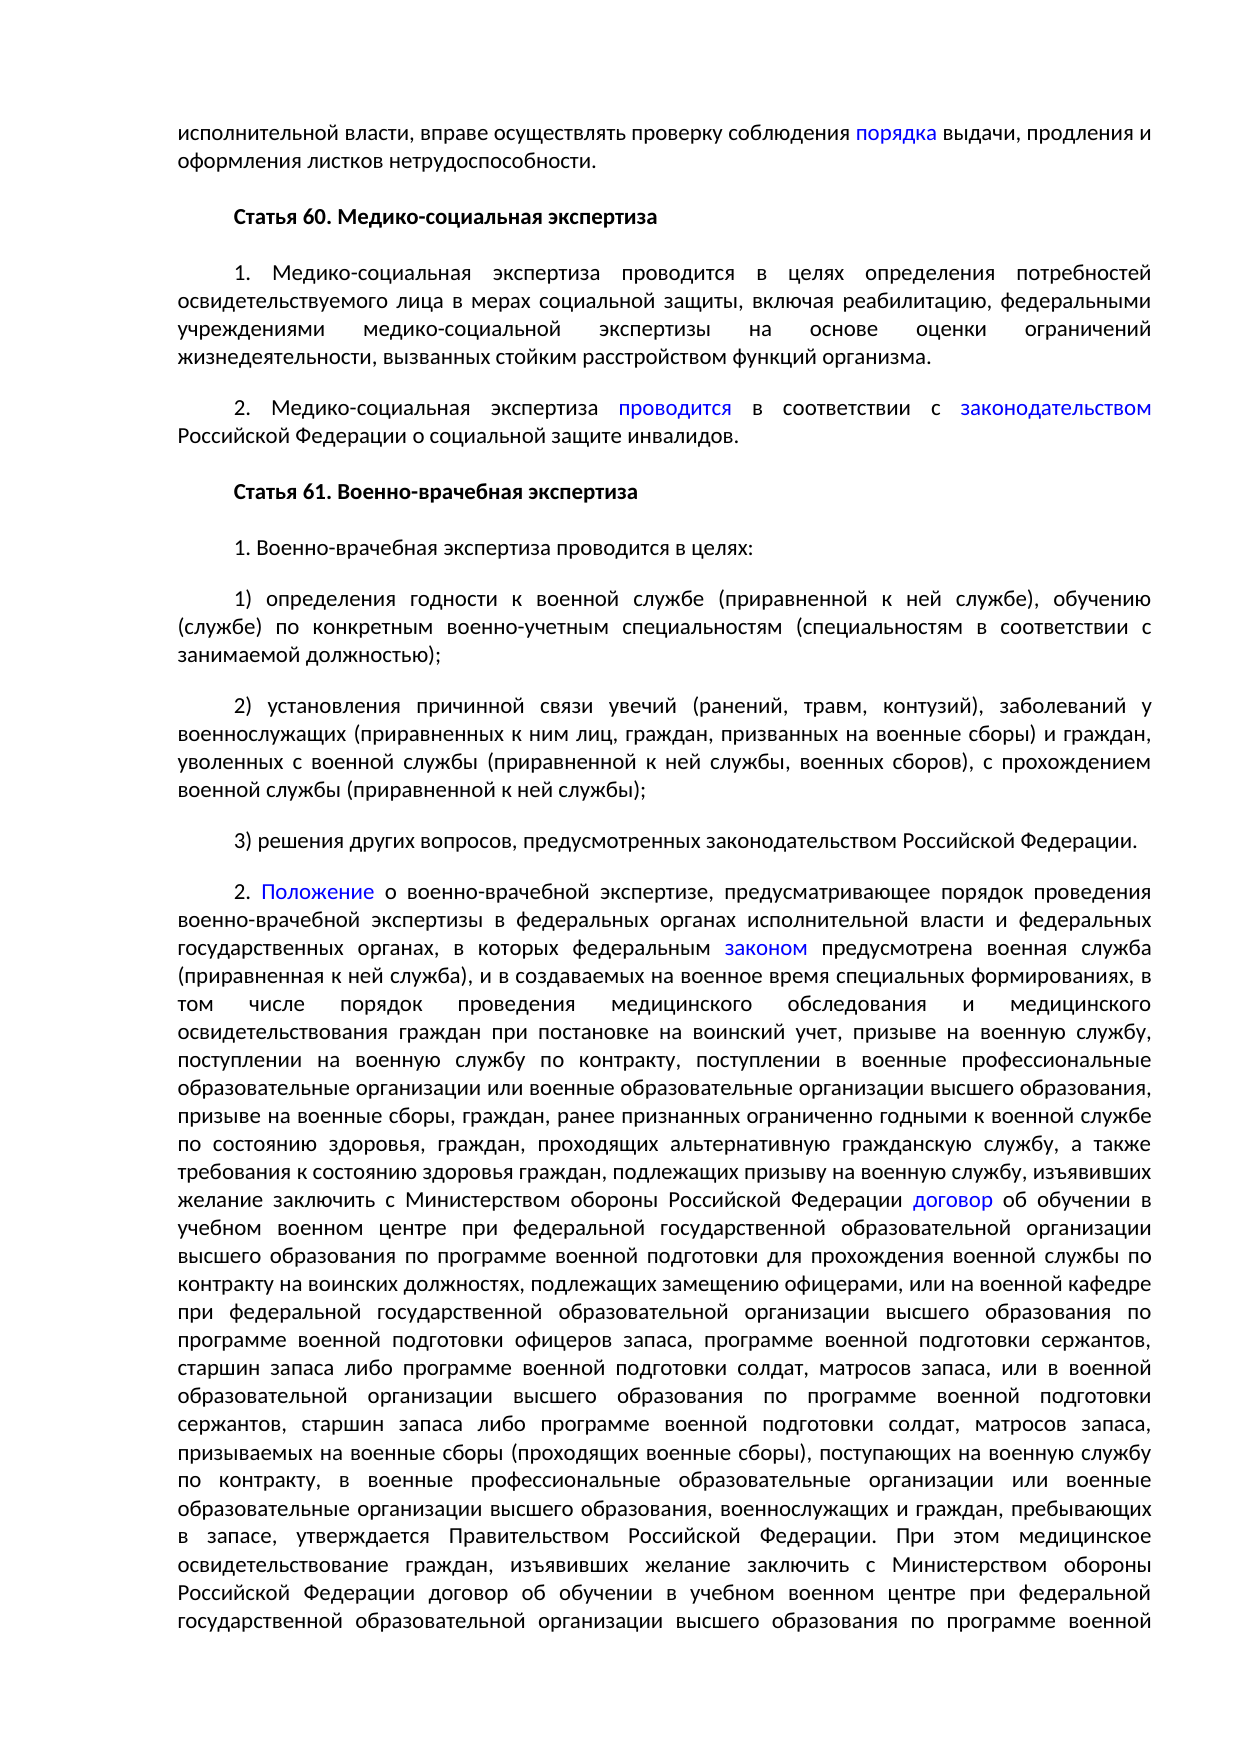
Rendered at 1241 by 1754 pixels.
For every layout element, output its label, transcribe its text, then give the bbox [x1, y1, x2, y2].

text 1. Военно-врачебная экспертиза проводится в целях: [177, 533, 1152, 561]
text 1. Медико-социальная экспертиза проводится в целях определения потребностей освидетельствуемого лица в мерах социальной защиты, включая реабилитацию, федеральными учреждениями медико-социальной экспертизы на основе оценки ограничений жизнедеятельности, вызванных стойким расстройством функций организма. [177, 258, 1152, 370]
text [177, 118, 1152, 174]
text 3) решения других вопросов, предусмотренных законодательством Российской Федерации. [177, 826, 1152, 854]
text 2) установления причинной связи увечий (ранений, травм, контузий), заболеваний у военнослужащих (приравненных к ним лиц, граждан, призванных на военные сборы) и граждан, уволенных с военной службы (приравненной к ней службы, военных сборов), с прохождением военной службы (приравненной к ней службы); [177, 691, 1152, 803]
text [177, 877, 1152, 1634]
text 2. Медико-социальная экспертиза проводится в соответствии с законодательством Российской Федерации о социальной защите инвалидов. [177, 393, 1152, 449]
title Статья 60. Медико-социальная экспертиза [177, 202, 1152, 230]
title Статья 61. Военно-врачебная экспертиза [177, 477, 1152, 505]
text 1) определения годности к военной службе (приравненной к ней службе), обучению (службе) по конкретным военно-учетным специальностям (специальностям в соответствии с занимаемой должностью); [177, 584, 1152, 668]
